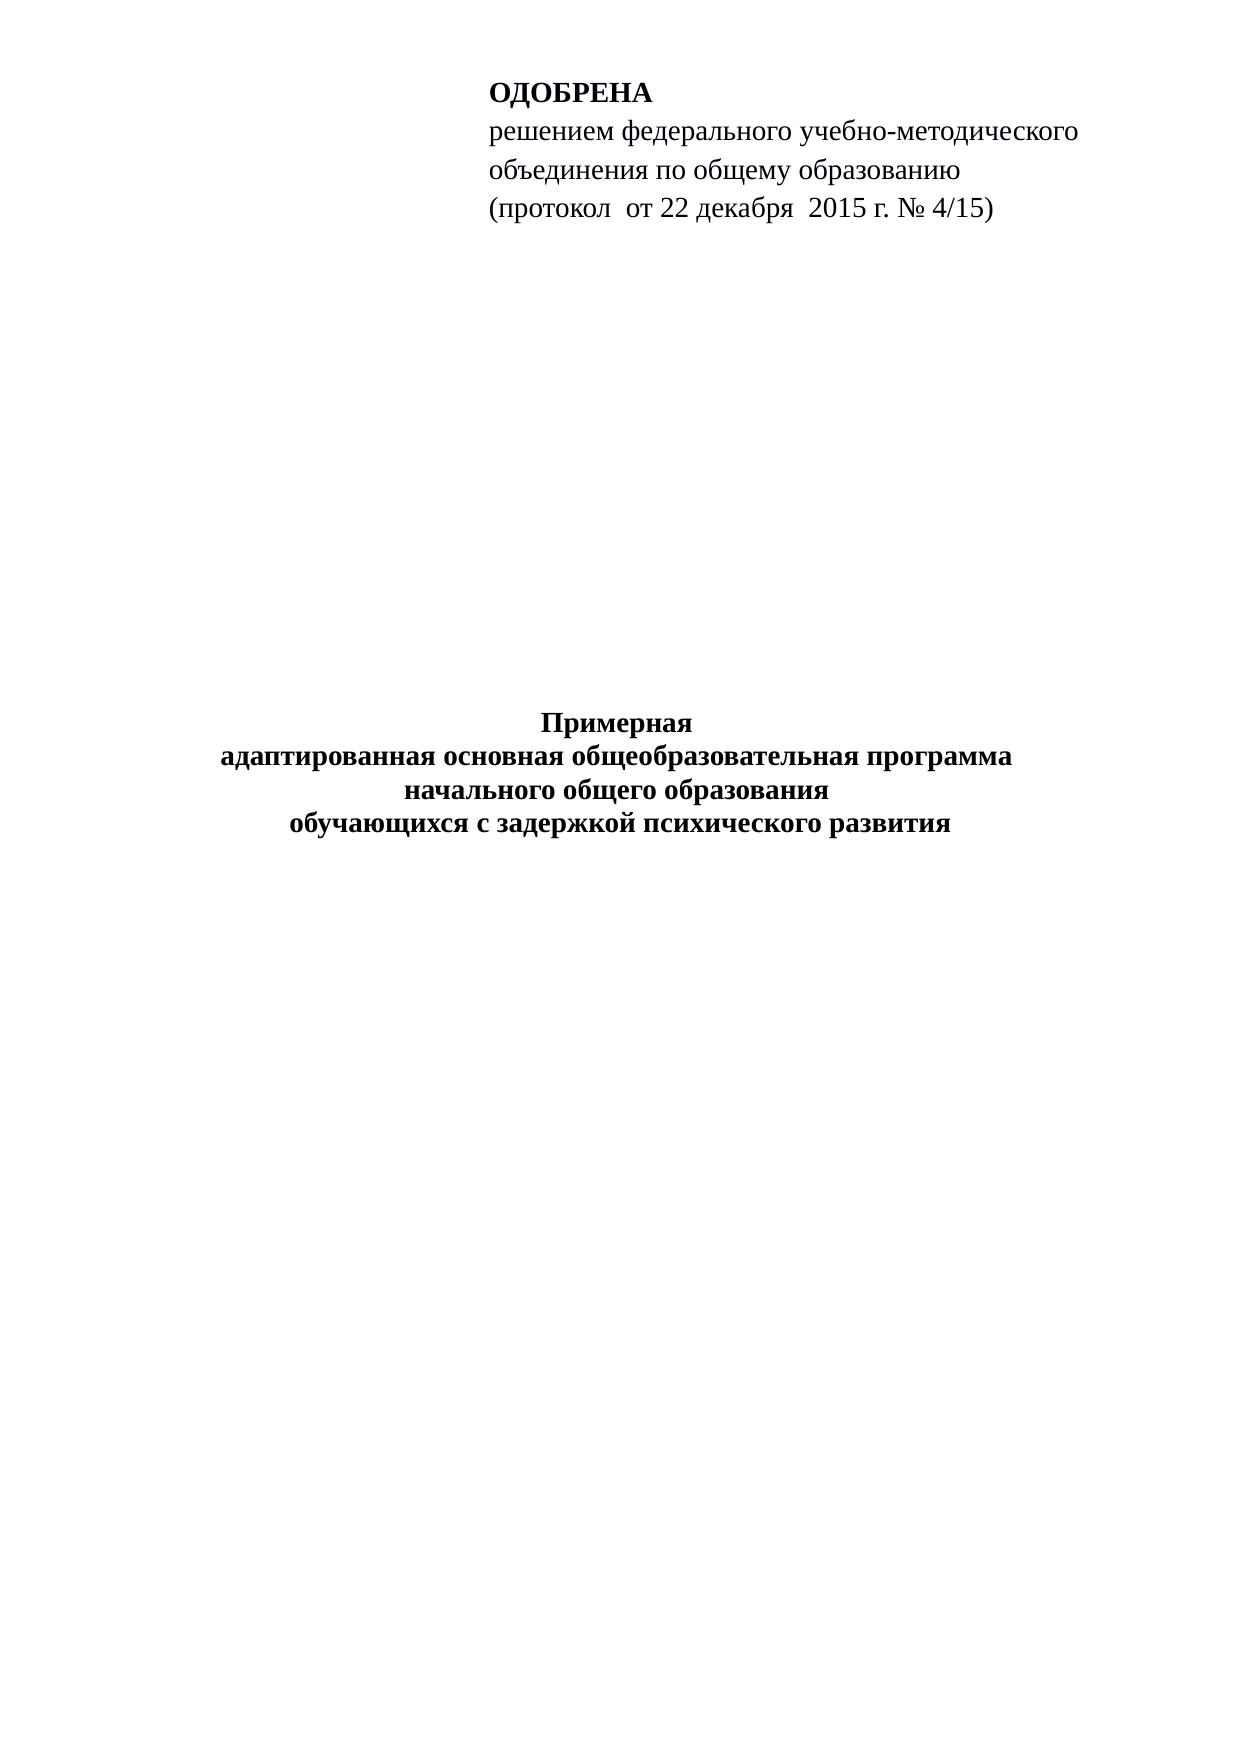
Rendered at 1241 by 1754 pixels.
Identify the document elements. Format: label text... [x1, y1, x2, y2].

title (протокол от 22 декабря 2015 г. № 4/15) [488, 191, 1165, 224]
text ОДОБРЕНА [488, 75, 1180, 108]
text решением федерального учебно-методического объединения по общему образованию [488, 113, 1180, 186]
text Примерная адаптированная основная общеобразовательная программа начального общего образования обучающихся с задержкой психического развития [75, 705, 1165, 839]
